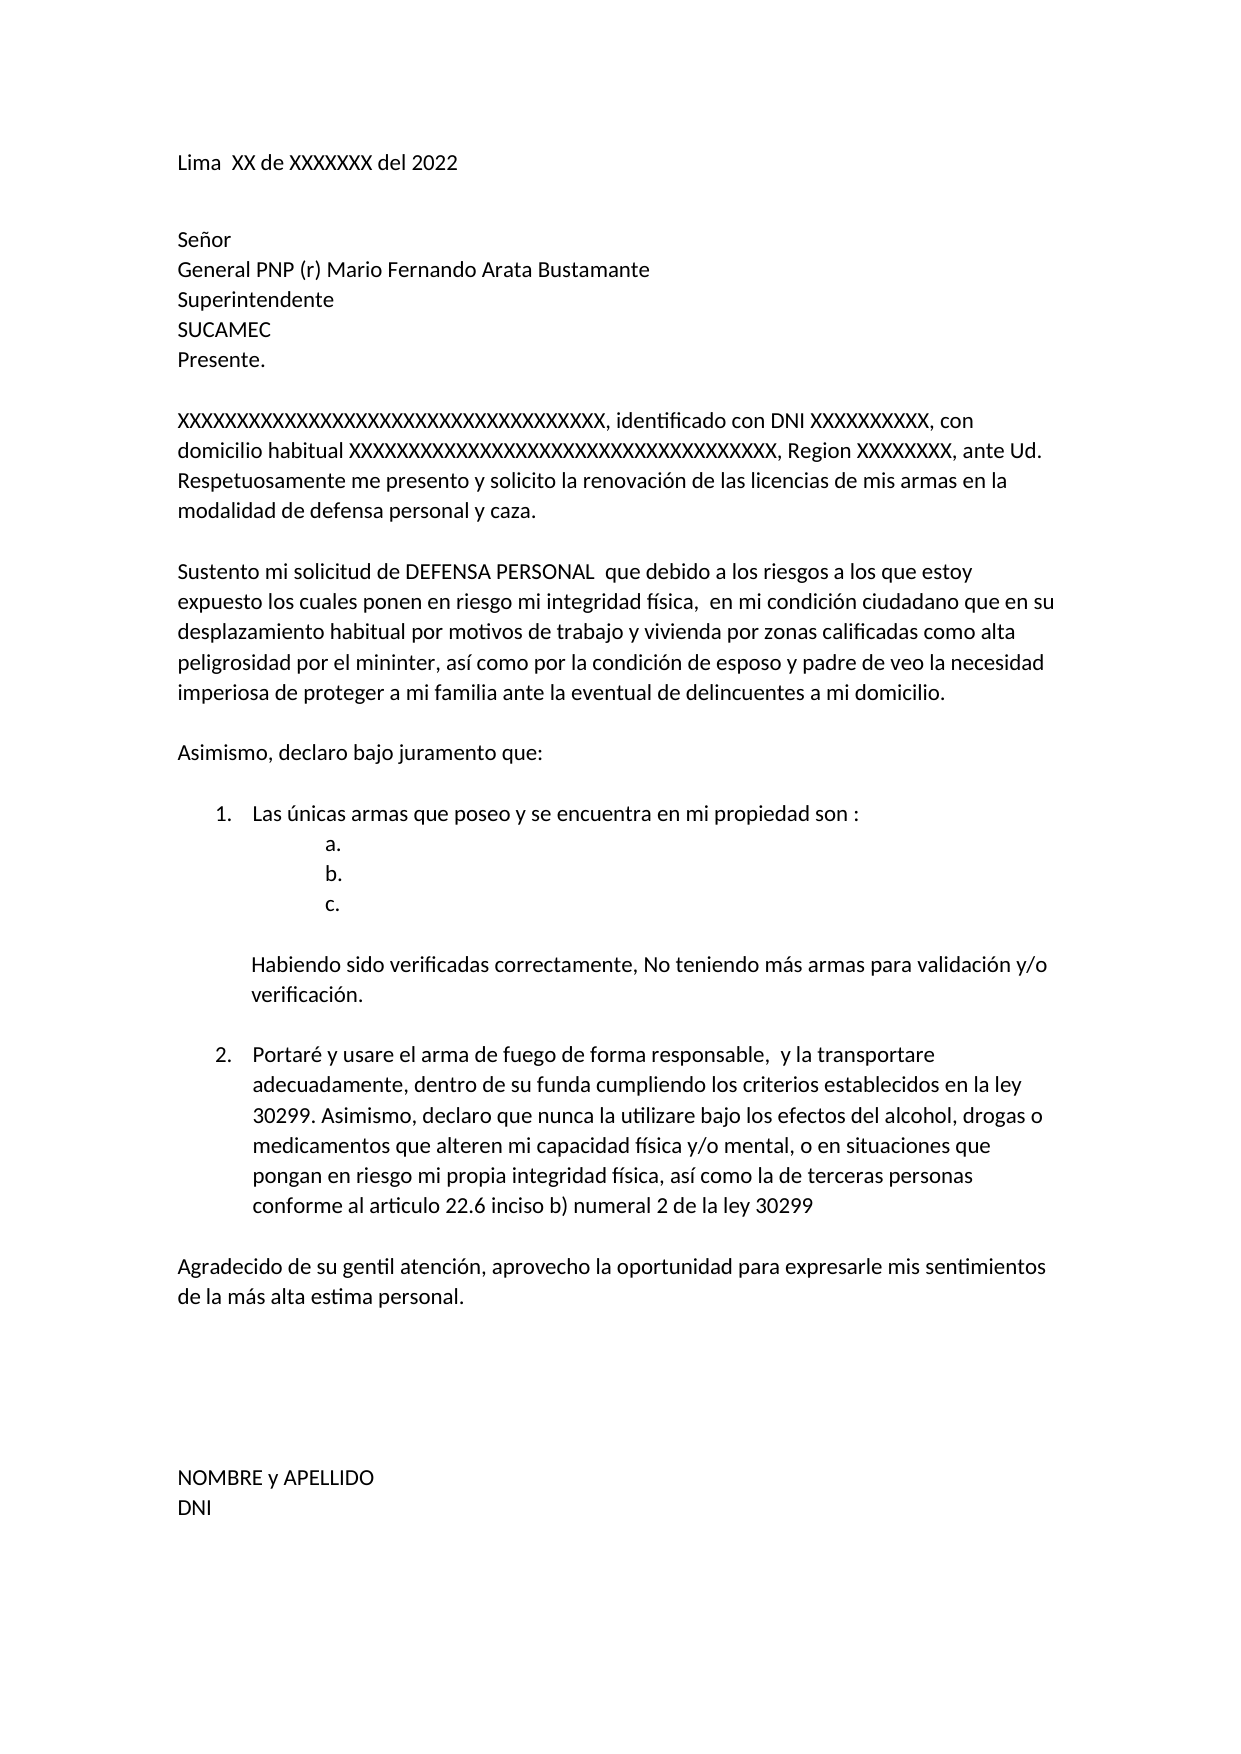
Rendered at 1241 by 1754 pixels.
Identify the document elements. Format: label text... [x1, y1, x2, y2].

text SUCAMEC [177, 315, 1063, 343]
text a. [325, 829, 1063, 857]
text Asimismo, declaro bajo juramento que: [177, 738, 1063, 766]
text Superintendente [177, 285, 1063, 313]
text DNI [177, 1493, 1063, 1521]
text b. [325, 859, 1063, 887]
text c. [325, 889, 1063, 917]
text Lima XX de XXXXXXX del 2022 [177, 148, 1063, 176]
text XXXXXXXXXXXXXXXXXXXXXXXXXXXXXXXXXXXX, identificado con DNI XXXXXXXXXX, con domicilio habitual XXXXXXXXXXXXXXXXXXXXXXXXXXXXXXXXXXXX, Region XXXXXXXX, ante Ud. Respetuosamente me presento y solicito la renovación de las licencias de mis armas en la modalidad de defensa personal y caza. [177, 406, 1063, 524]
text NOMBRE y APELLIDO [177, 1463, 1063, 1491]
text Sustento mi solicitud de DEFENSA PERSONAL que debido a los riesgos a los que estoy expuesto los cuales ponen en riesgo mi integridad física, en mi condición ciudadano que en su desplazamiento habitual por motivos de trabajo y vivienda por zonas calificadas como alta peligrosidad por el mininter, así como por la condición de esposo y padre de veo la necesidad imperiosa de proteger a mi familia ante la eventual de delincuentes a mi domicilio. [177, 557, 1063, 706]
text Habiendo sido verificadas correctamente, No teniendo más armas para validación y/o verificación. [251, 950, 1063, 1008]
text Señor [177, 225, 1063, 253]
list Portaré y usare el arma de fuego de forma responsable, y la transportare adecuadamente, dentro de su funda cumpliendo los criterios establecidos en la ley 30299. Asimismo, declaro que nunca la utilizare bajo los efectos del alcohol, drogas o medicamentos que alteren mi capacidad física y/o mental, o en situaciones que pongan en riesgo mi propia integridad física, así como la de terceras personas conforme al articulo 22.6 inciso b) numeral 2 de la ley 30299 [215, 1040, 1063, 1219]
text Presente. [177, 346, 1063, 373]
list Las únicas armas que poseo y se encuentra en mi propiedad son : [215, 799, 1063, 827]
text Agradecido de su gentil atención, aprovecho la oportunidad para expresarle mis sentimientos de la más alta estima personal. [177, 1252, 1063, 1310]
text General PNP (r) Mario Fernando Arata Bustamante [177, 255, 1063, 283]
